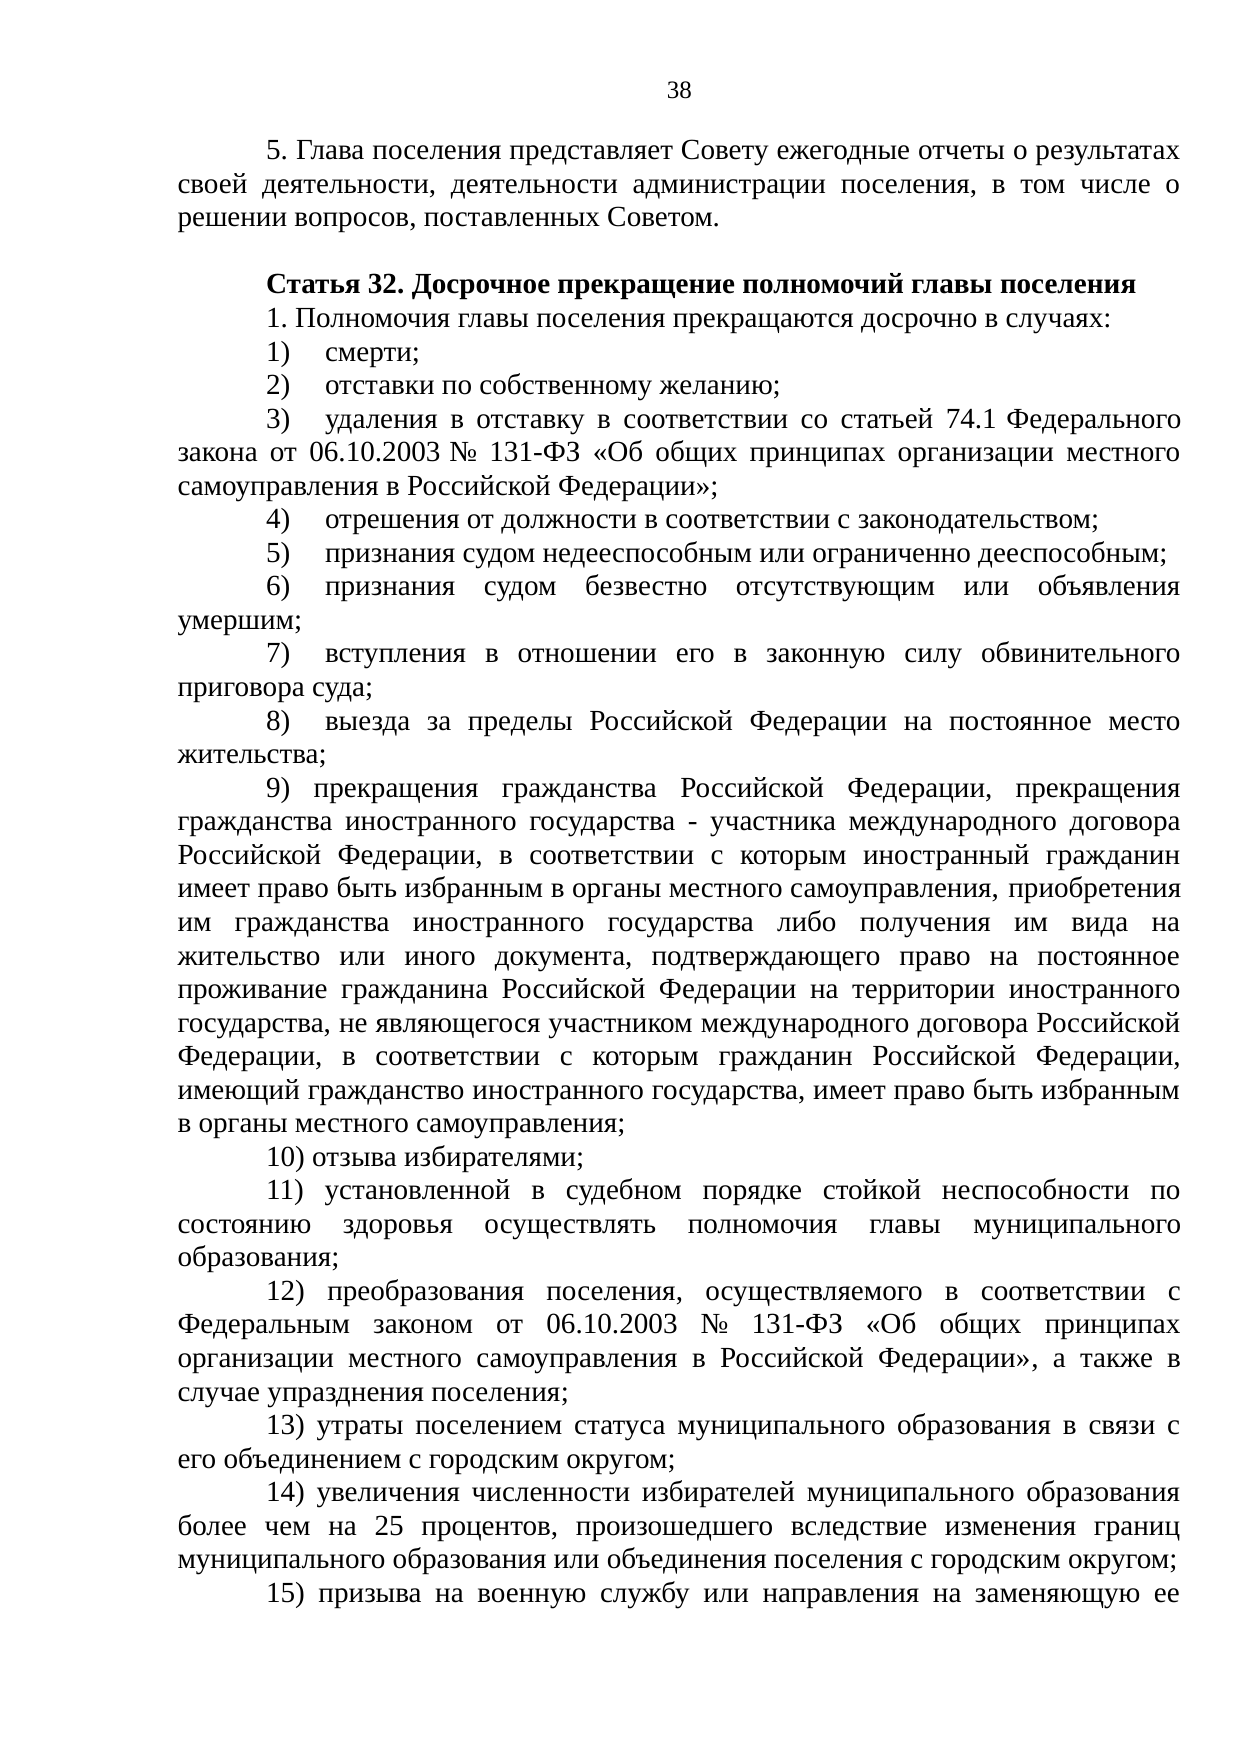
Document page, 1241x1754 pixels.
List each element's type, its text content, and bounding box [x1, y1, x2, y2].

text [177, 1575, 1181, 1608]
text 14) увеличения численности избирателей муниципального образования более чем на 25 процентов, произошедшего вследствие изменения границ муниципального образования или объединения поселения с городским округом; [177, 1474, 1181, 1575]
list признания судом недееспособным или ограниченно дееспособным; [177, 535, 1181, 568]
list признания судом безвестно отсутствующим или объявления умершим; [177, 568, 1181, 636]
text 1. Полномочия главы поселения прекращаются досрочно в случаях: [177, 300, 1181, 334]
text 12) преобразования поселения, осуществляемого в соответствии с Федеральным законом от 06.10.2003 № 131-ФЗ «Об общих принципах организации местного самоуправления в Российской Федерации», а также в случае упразднения поселения; [177, 1273, 1181, 1407]
text 10) отзыва избирателями; [177, 1139, 1181, 1172]
text Статья 32. Досрочное прекращение полномочий главы поселения [177, 267, 1181, 300]
text 5. Глава поселения представляет Совету ежегодные отчеты о результатах своей деятельности, деятельности администрации поселения, в том числе о решении вопросов, поставленных Советом. [177, 132, 1181, 233]
text 9) прекращения гражданства Российской Федерации, прекращения гражданства иностранного государства - участника международного договора Российской Федерации, в соответствии с которым иностранный гражданин имеет право быть избранным в органы местного самоуправления, приобретения им гражданства иностранного государства либо получения им вида на жительство или иного документа, подтверждающего право на постоянное проживание гражданина Российской Федерации на территории иностранного государства, не являющегося участником международного договора Российской Федерации, в соответствии с которым гражданин Российской Федерации, имеющий гражданство иностранного государства, имеет право быть избранным в органы местного самоуправления; [177, 770, 1181, 1139]
list отрешения от должности в соответствии с законодательством; [177, 501, 1181, 535]
list выезда за пределы Российской Федерации на постоянное место жительства; [177, 703, 1181, 770]
text 13) утраты поселением статуса муниципального образования в связи с его объединением с городским округом; [177, 1407, 1181, 1474]
text 11) установленной в судебном порядке стойкой неспособности по состоянию здоровья осуществлять полномочия главы муниципального образования; [177, 1172, 1181, 1273]
list смерти; [177, 334, 1181, 367]
list отставки по собственному желанию; [177, 367, 1181, 401]
list удаления в отставку в соответствии со статьей 74.1 Федерального закона от 06.10.2003 № 131-ФЗ «Об общих принципах организации местного самоуправления в Российской Федерации»; [177, 401, 1181, 501]
list вступления в отношении его в законную силу обвинительного приговора суда; [177, 636, 1181, 703]
